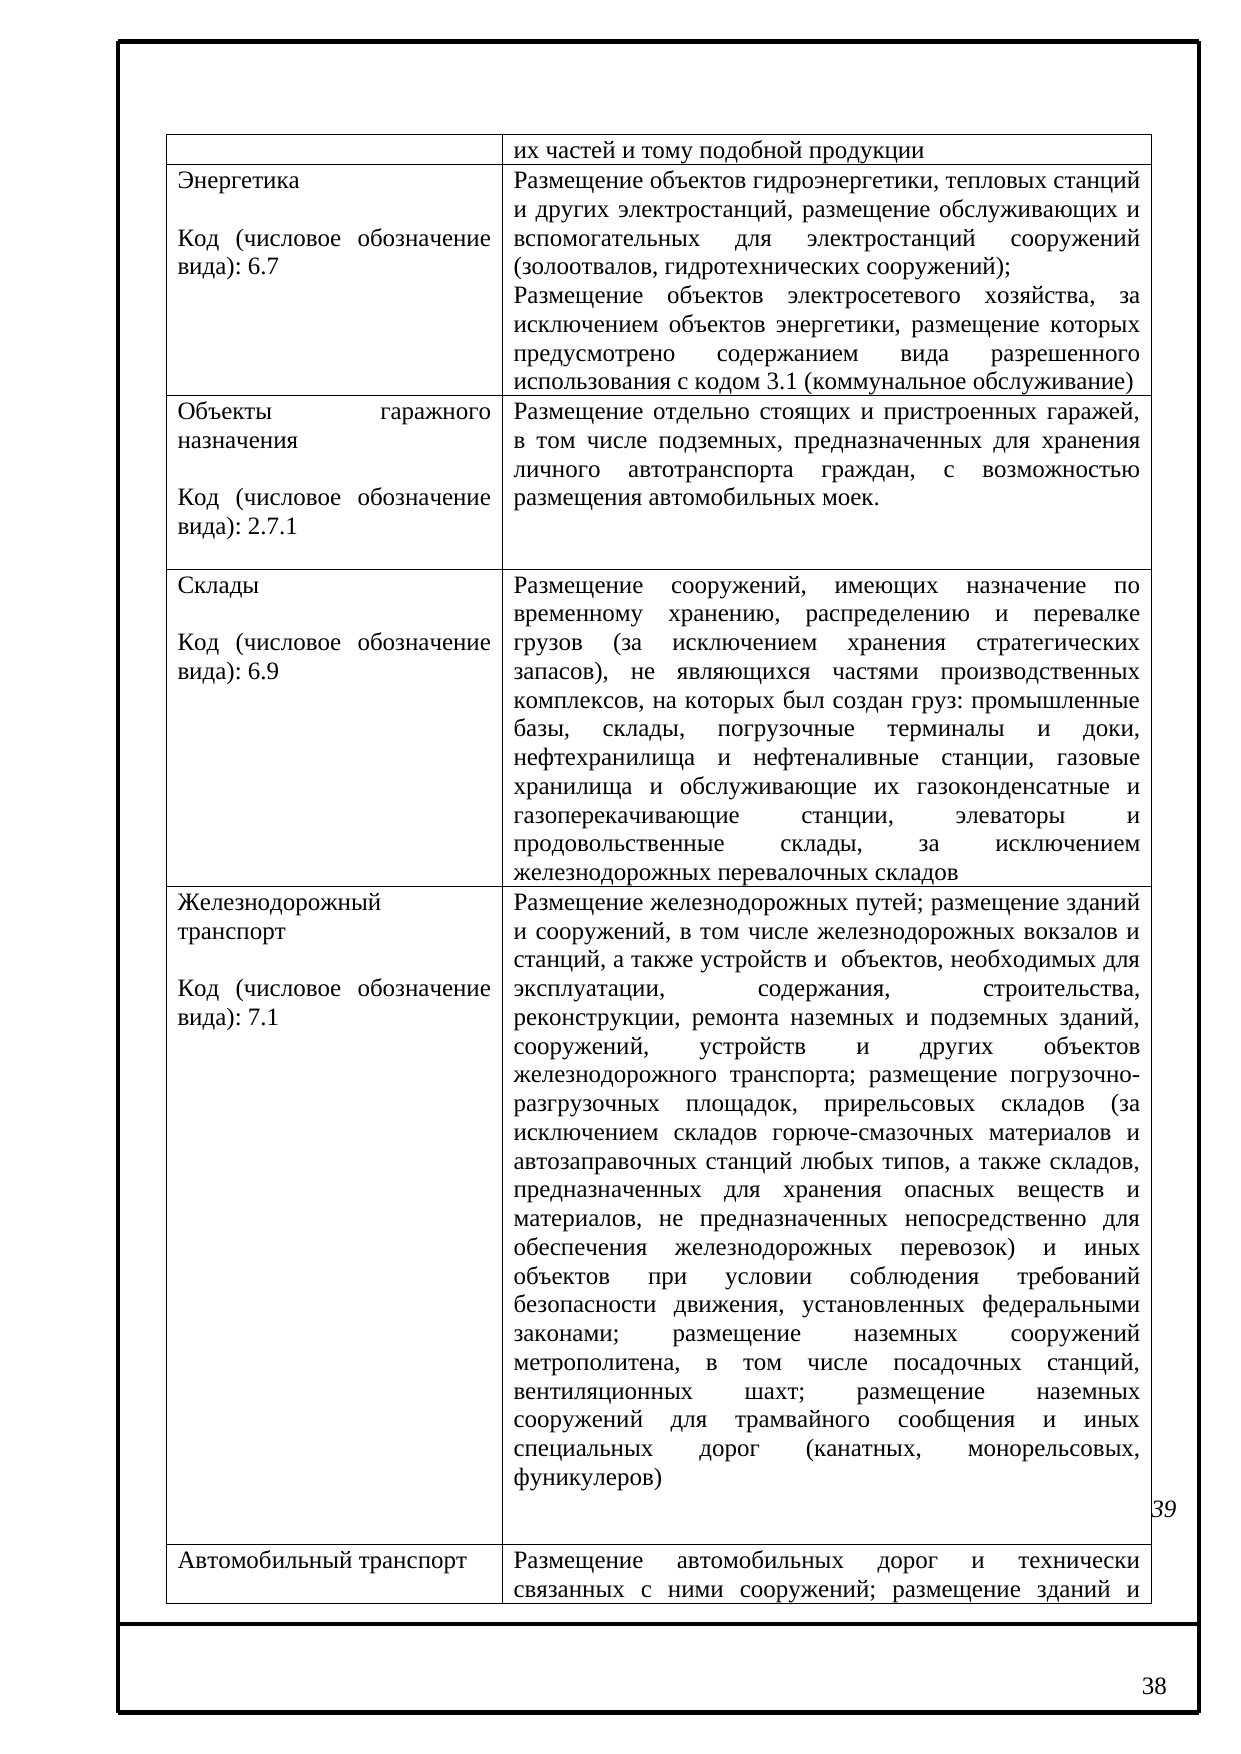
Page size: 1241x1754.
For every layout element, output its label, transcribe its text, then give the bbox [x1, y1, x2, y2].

table_cell Размещение отдельно стоящих и пристроенных гаражей, в том числе подземных, предназначенных для хранения личного автотранспорта граждан, с возможностью размещения автомобильных моек. [503, 396, 1151, 569]
table_cell Размещение сооружений, имеющих назначение по временному хранению, распределению и перевалке грузов (за исключением хранения стратегических запасов), не являющихся частями производственных комплексов, на которых был создан груз: промышленные базы, склады, погрузочные терминалы и доки, нефтехранилища и нефтеналивные станции, газовые хранилища и обслуживающие их газоконденсатные и газоперекачивающие станции, элеваторы и продовольственные склады, за исключением железнодорожных перевалочных складов [503, 570, 1151, 886]
table_cell Объекты гаражного назначения Код (числовое обозначение вида): 2.7.1 [167, 396, 502, 569]
table_cell Железнодорожный транспорт Код (числовое обозначение вида): 7.1 [167, 887, 502, 1544]
table_cell Размещение объектов гидроэнергетики, тепловых станций и других электростанций, размещение обслуживающих и вспомогательных для электростанций сооружений (золоотвалов, гидротехнических сооружений); Размещение объектов электросетевого хозяйства, за исключением объектов энергетики, размещение которых предусмотрено содержанием вида разрешенного использования с кодом 3.1 (коммунальное обслуживание) [503, 165, 1151, 395]
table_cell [503, 135, 1151, 164]
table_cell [167, 1545, 502, 1603]
table_cell Размещение железнодорожных путей; размещение зданий и сооружений, в том числе железнодорожных вокзалов и станций, а также устройств и объектов, необходимых для эксплуатации, содержания, строительства, реконструкции, ремонта наземных и подземных зданий, сооружений, устройств и других объектов железнодорожного транспорта; размещение погрузочно-разгрузочных площадок, прирельсовых складов (за исключением складов горюче-смазочных материалов и автозаправочных станций любых типов, а также складов, предназначенных для хранения опасных веществ и материалов, не предназначенных непосредственно для обеспечения железнодорожных перевозок) и иных объектов при условии соблюдения требований безопасности движения, установленных федеральными законами; размещение наземных сооружений метрополитена, в том числе посадочных станций, вентиляционных шахт; размещение наземных сооружений для трамвайного сообщения и иных специальных дорог (канатных, монорельсовых, фуникулеров) [503, 887, 1151, 1544]
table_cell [503, 1545, 1151, 1603]
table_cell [167, 135, 502, 164]
table_cell Энергетика Код (числовое обозначение вида): 6.7 [167, 165, 502, 395]
table_cell Склады Код (числовое обозначение вида): 6.9 [167, 570, 502, 886]
